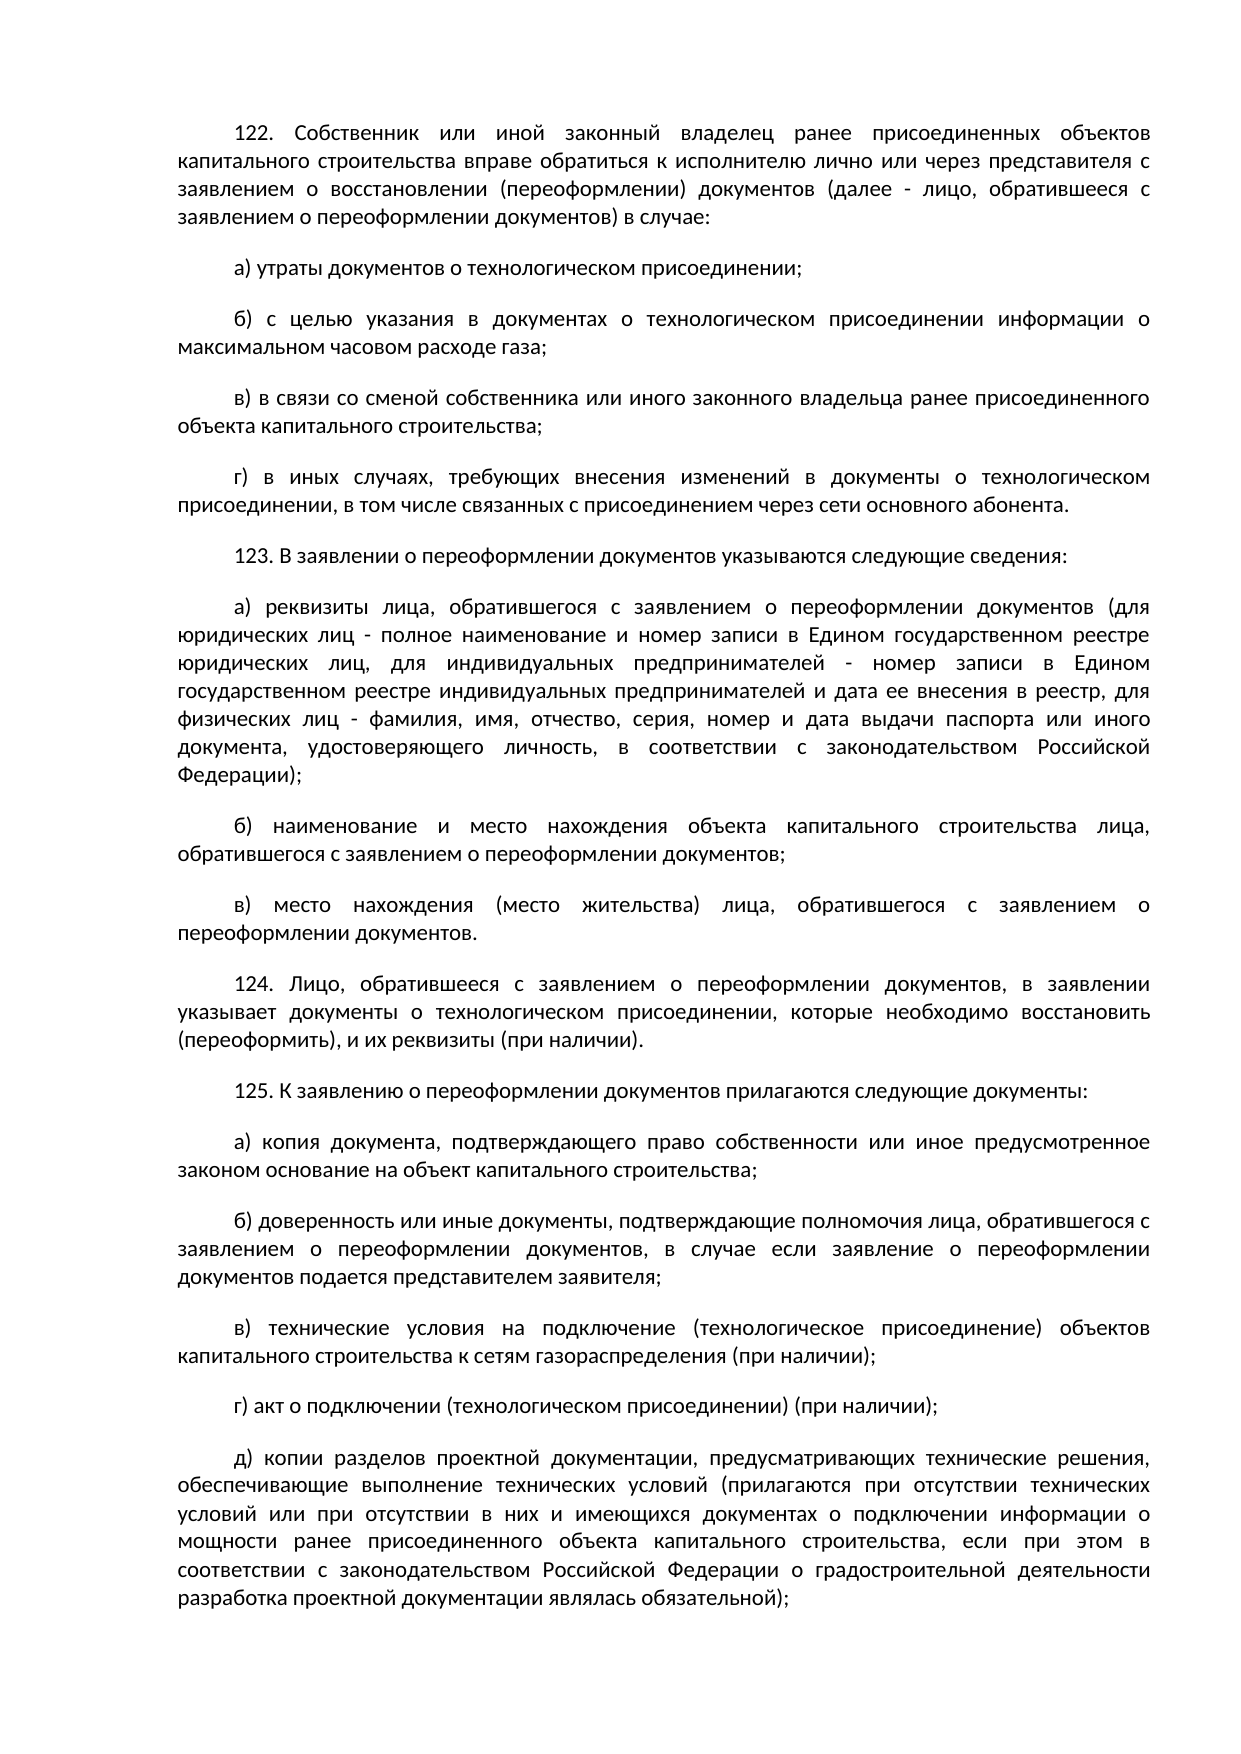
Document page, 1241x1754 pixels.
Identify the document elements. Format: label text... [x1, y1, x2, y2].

text а) копия документа, подтверждающего право собственности или иное предусмотренное законом основание на объект капитального строительства; [177, 1127, 1152, 1183]
text в) в связи со сменой собственника или иного законного владельца ранее присоединенного объекта капитального строительства; [177, 383, 1152, 439]
text в) место нахождения (место жительства) лица, обратившегося с заявлением о переоформлении документов. [177, 890, 1152, 946]
text б) доверенность или иные документы, подтверждающие полномочия лица, обратившегося с заявлением о переоформлении документов, в случае если заявление о переоформлении документов подается представителем заявителя; [177, 1206, 1152, 1290]
text 125. К заявлению о переоформлении документов прилагаются следующие документы: [177, 1076, 1152, 1104]
text б) наименование и место нахождения объекта капитального строительства лица, обратившегося с заявлением о переоформлении документов; [177, 811, 1152, 867]
text 122. Собственник или иной законный владелец ранее присоединенных объектов капитального строительства вправе обратиться к исполнителю лично или через представителя с заявлением о восстановлении (переоформлении) документов (далее - лицо, обратившееся с заявлением о переоформлении документов) в случае: [177, 118, 1152, 230]
text а) реквизиты лица, обратившегося с заявлением о переоформлении документов (для юридических лиц - полное наименование и номер записи в Едином государственном реестре юридических лиц, для индивидуальных предпринимателей - номер записи в Едином государственном реестре индивидуальных предпринимателей и дата ее внесения в реестр, для физических лиц - фамилия, имя, отчество, серия, номер и дата выдачи паспорта или иного документа, удостоверяющего личность, в соответствии с законодательством Российской Федерации); [177, 592, 1152, 788]
text г) в иных случаях, требующих внесения изменений в документы о технологическом присоединении, в том числе связанных с присоединением через сети основного абонента. [177, 462, 1152, 518]
text б) с целью указания в документах о технологическом присоединении информации о максимальном часовом расходе газа; [177, 304, 1152, 360]
text г) акт о подключении (технологическом присоединении) (при наличии); [177, 1392, 1152, 1420]
text а) утраты документов о технологическом присоединении; [177, 253, 1152, 281]
text 124. Лицо, обратившееся с заявлением о переоформлении документов, в заявлении указывает документы о технологическом присоединении, которые необходимо восстановить (переоформить), и их реквизиты (при наличии). [177, 969, 1152, 1053]
text в) технические условия на подключение (технологическое присоединение) объектов капитального строительства к сетям газораспределения (при наличии); [177, 1313, 1152, 1369]
text 123. В заявлении о переоформлении документов указываются следующие сведения: [177, 541, 1152, 569]
text д) копии разделов проектной документации, предусматривающих технические решения, обеспечивающие выполнение технических условий (прилагаются при отсутствии технических условий или при отсутствии в них и имеющихся документах о подключении информации о мощности ранее присоединенного объекта капитального строительства, если при этом в соответствии с законодательством Российской Федерации о градостроительной деятельности разработка проектной документации являлась обязательной); [177, 1443, 1152, 1611]
